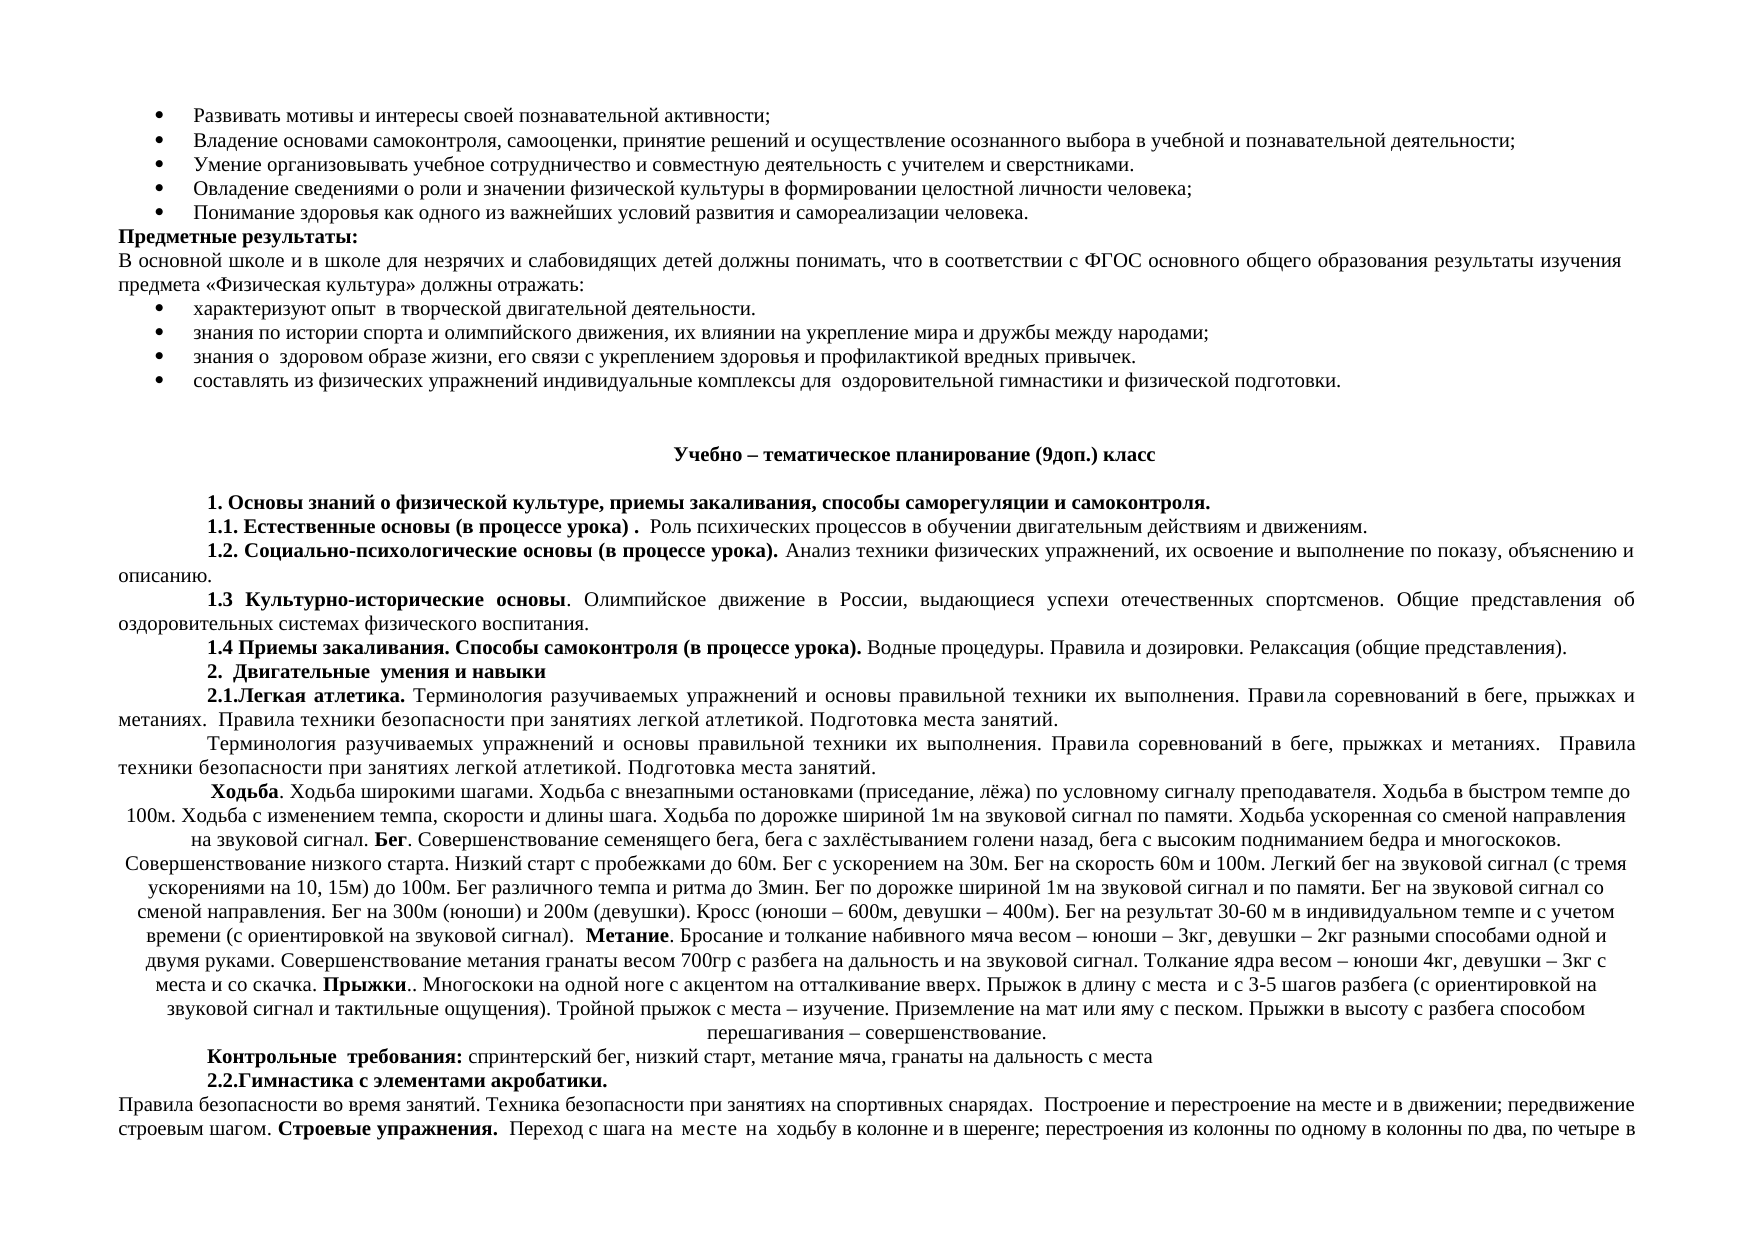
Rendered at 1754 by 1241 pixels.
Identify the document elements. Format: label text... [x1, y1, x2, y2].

text Контрольные требования: спринтерский бег, низкий старт, метание мяча, гранаты на дальность с места [118, 1044, 1636, 1068]
text 2.2.Гимнастика с элементами акробатики. [118, 1068, 1636, 1092]
text 2.1.Легкая атлетика. Терминология разучиваемых упражнений и основы правильной техники их выполнения. Правила соревнований в беге, прыжках и метаниях. Правила техники безопасности при занятиях легкой атлетикой. Подготовка места занятий. [118, 683, 1636, 731]
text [118, 1092, 1636, 1140]
list Владение основами самоконтроля, самооценки, принятие решений и осуществление осознанного выбора в учебной и познавательной деятельности; [156, 127, 1624, 152]
list составлять из физических упражнений индивидуальные комплексы для оздоровительной гимнастики и физической подготовки. [156, 368, 1624, 392]
list знания по истории спорта и олимпийского движения, их влиянии на укрепление мира и дружбы между народами; [156, 320, 1624, 344]
text Терминология разучиваемых упражнений и основы правильной техники их выполнения. Правила соревнований в беге, прыжках и метаниях. Правила техники безопасности при занятиях легкой атлетикой. Подготовка места занятий. [118, 731, 1636, 779]
list Понимание здоровья как одного из важнейших условий развития и самореализации человека. [156, 200, 1624, 224]
list Овладение сведениями о роли и значении физической культуры в формировании целостной личности человека; [156, 176, 1624, 200]
list Развивать мотивы и интересы своей познавательной активности; [156, 103, 1624, 127]
text 1.3 Культурно-исторические основы. Олимпийское движение в России, выдающиеся успехи отечественных спортсменов. Общие представления об оздоровительных системах физического воспитания. [118, 587, 1636, 635]
text 1.2. Социально-психологические основы (в процессе урока). Анализ техники физических упражнений, их освоение и выполнение по показу, объяснению и описанию. [118, 538, 1636, 587]
text Предметные результаты: [118, 224, 1624, 248]
text 1.4 Приемы закаливания. Способы самоконтроля (в процессе урока). Водные процедуры. Правила и дозировки. Релаксация (общие представления). [118, 635, 1636, 659]
list знания о здоровом образе жизни, его связи с укреплением здоровья и профилактикой вредных привычек. [156, 344, 1624, 368]
text Ходьба. Ходьба широкими шагами. Ходьба с внезапными остановками (приседание, лёжа) по условному сигналу преподавателя. Ходьба в быстром темпе до 100м. Ходьба с изменением темпа, скорости и длины шага. Ходьба по дорожке шириной 1м на звуковой сигнал по памяти. Ходьба ускоренная со сменой направления на звуковой сигнал. Бег. Совершенствование семенящего бега, бега с захлёстыванием голени назад, бега с высоким подниманием бедра и многоскоков. Совершенствование низкого старта. Низкий старт с пробежками до 60м. Бег с ускорением на 30м. Бег на скорость 60м и 100м. Легкий бег на звуковой сигнал (с тремя ускорениями на 10, 15м) до 100м. Бег различного темпа и ритма до 3мин. Бег по дорожке шириной 1м на звуковой сигнал и по памяти. Бег на звуковой сигнал со сменой направления. Бег на 300м (юноши) и 200м (девушки). Кросс (юноши – 600м, девушки – 400м). Бег на результат 30-60 м в индивидуальном темпе и с учетом времени (с ориентировкой на звуковой сигнал). Метание. Бросание и толкание набивного мяча весом – юноши – 3кг, девушки – 2кг разными способами одной и двумя руками. Совершенствование метания гранаты весом 700гр с разбега на дальность и на звуковой сигнал. Толкание ядра весом – юноши 4кг, девушки – 3кг с места и со скачка. Прыжки.. Многоскоки на одной ноге с акцентом на отталкивание вверх. Прыжок в длину с места и с 3-5 шагов разбега (с ориентировкой на звуковой сигнал и тактильные ощущения). Тройной прыжок с места – изучение. Приземление на мат или яму с песком. Прыжки в высоту с разбега способом перешагивания – совершенствование. [118, 779, 1636, 1044]
list характеризуют опыт в творческой двигательной деятельности. [156, 296, 1624, 320]
list Учебно – тематическое планирование (9доп.) класс [193, 442, 1636, 466]
text 1.1. Естественные основы (в процессе урока) . Роль психических процессов в обучении двигательным действиям и движениям. [118, 514, 1636, 538]
text В основной школе и в школе для незрячих и слабовидящих детей должны понимать, что в соответствии с ФГОС основного общего образования результаты изучения предмета «Физическая культура» должны отражать: [118, 248, 1624, 296]
text 1. Основы знаний о физической культуре, приемы закаливания, способы саморегуляции и самоконтроля. [118, 490, 1636, 514]
text 2. Двигательные умения и навыки [118, 659, 1636, 683]
list Умение организовывать учебное сотрудничество и совместную деятельность с учителем и сверстниками. [156, 152, 1624, 176]
